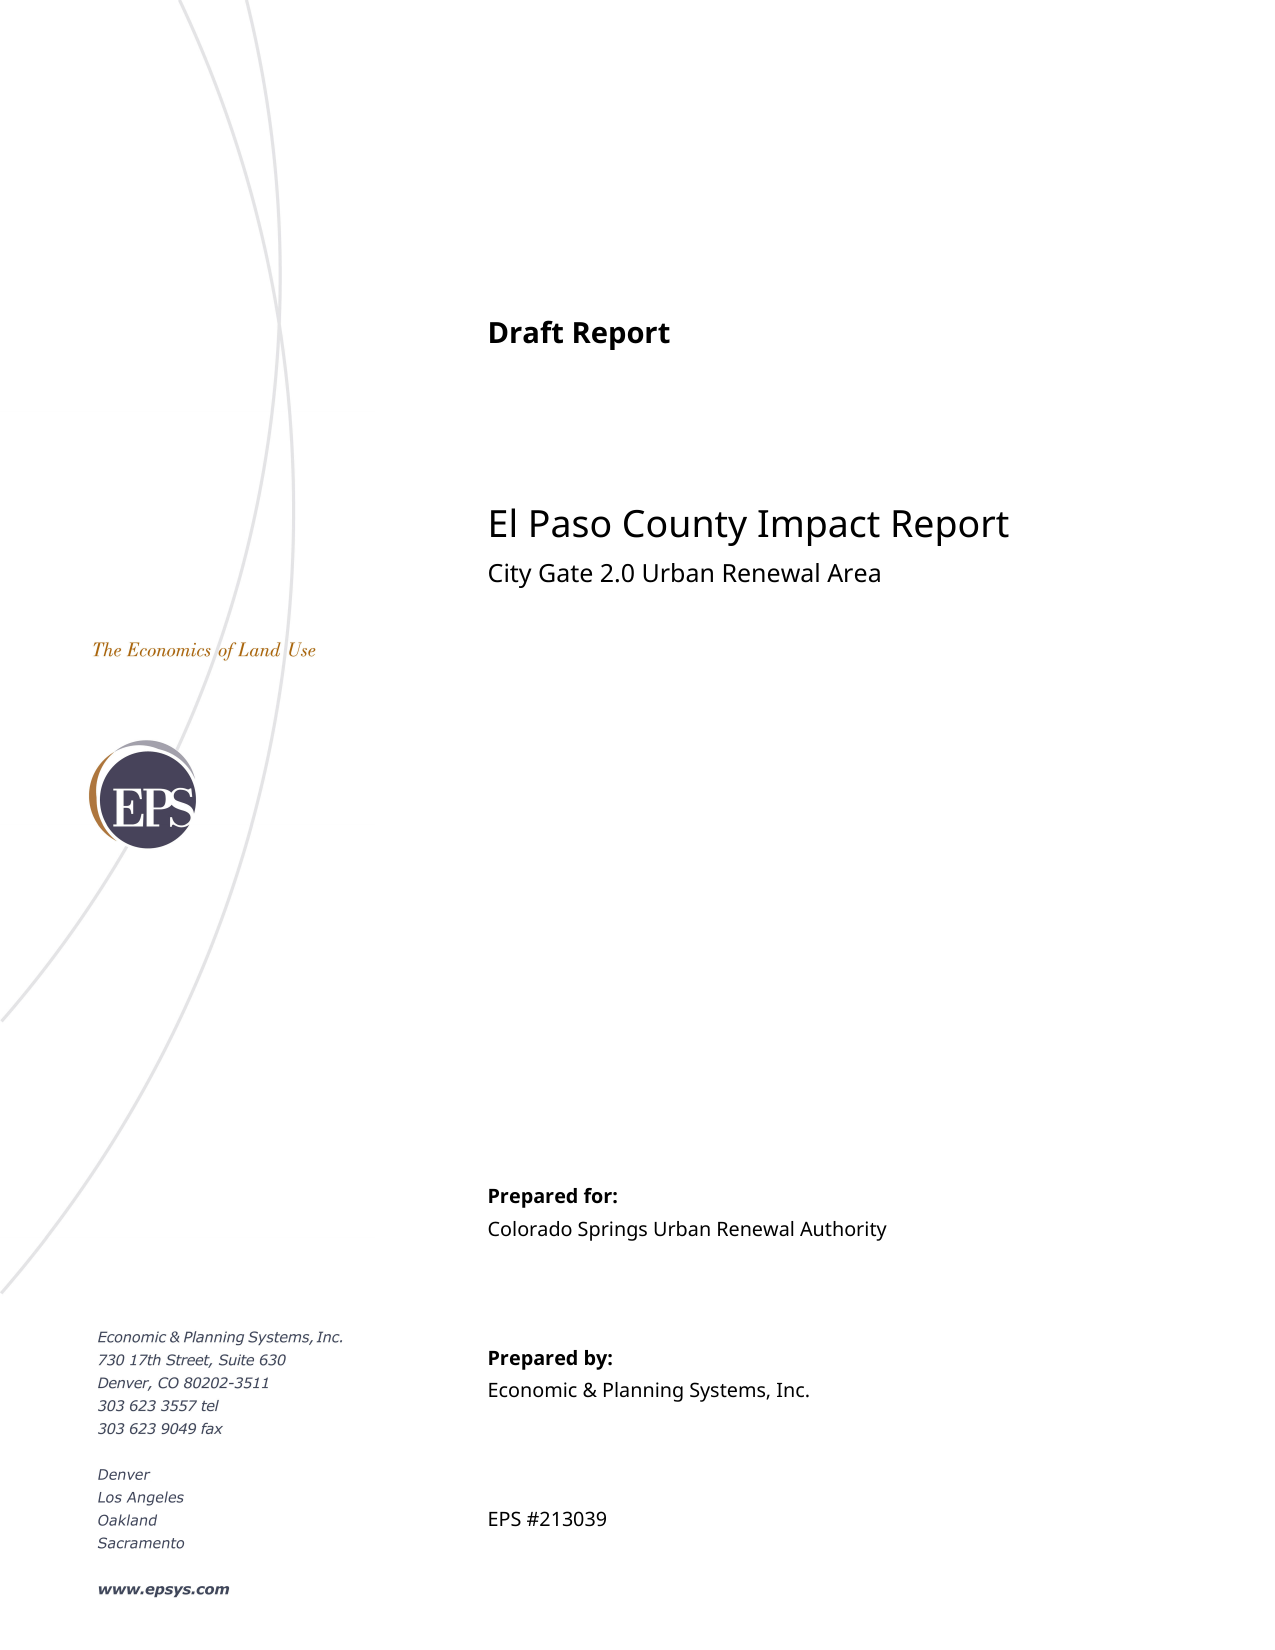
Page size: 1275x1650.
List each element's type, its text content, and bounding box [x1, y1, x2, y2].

text Draft Report [487, 312, 1162, 352]
title El Paso County Impact Report City Gate 2.0 Urban Renewal Area [487, 498, 1162, 589]
text Prepared for: [487, 1182, 1162, 1209]
text Colorado Springs Urban Renewal Authority [487, 1215, 1162, 1242]
text Prepared by: [487, 1344, 1162, 1371]
picture [0, 0, 375, 1650]
text EPS #213039 [487, 1505, 1162, 1532]
text Economic & Planning Systems, Inc. [487, 1376, 1162, 1403]
